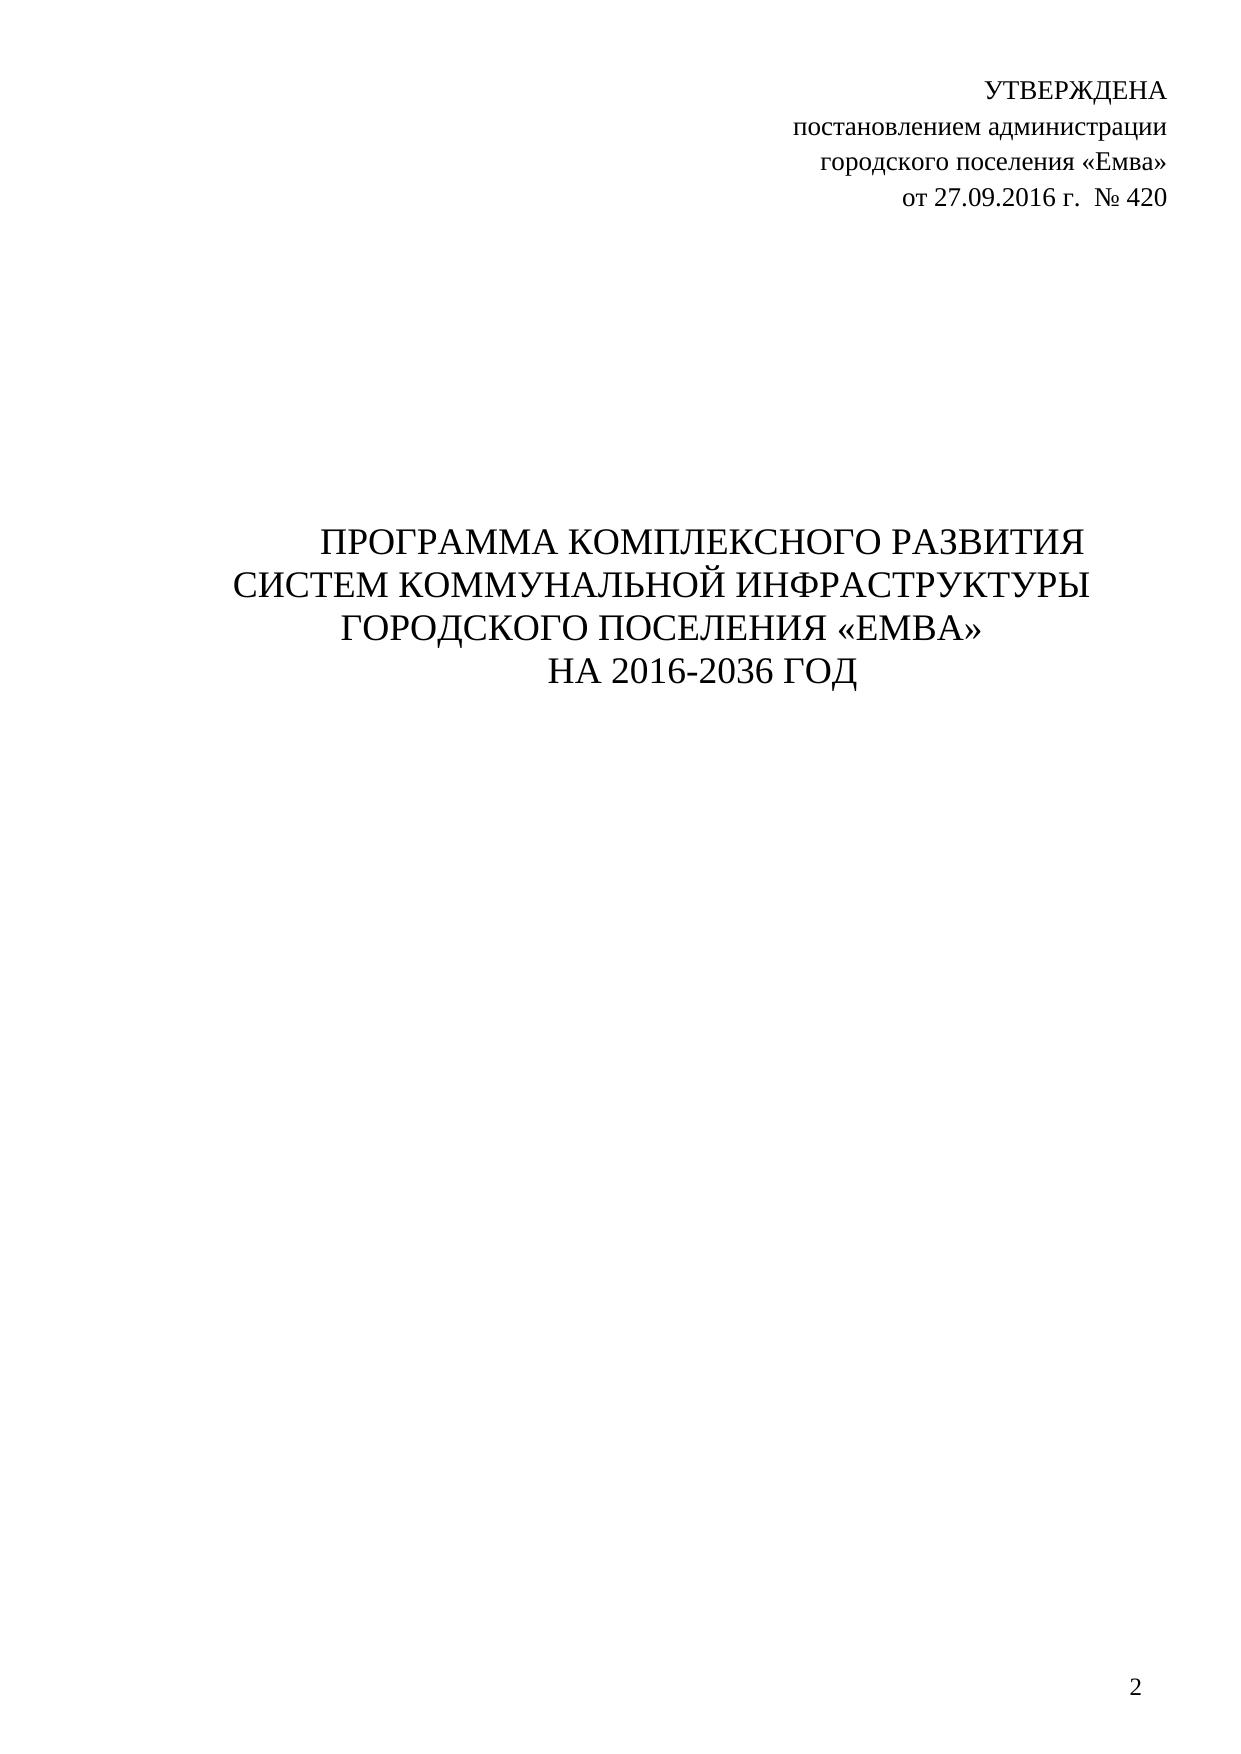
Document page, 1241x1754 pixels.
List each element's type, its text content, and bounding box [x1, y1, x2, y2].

text НА 2016-2036 ГОД [156, 649, 1167, 692]
text ПРОГРАММА КОМПЛЕКСНОГО РАЗВИТИЯ СИСТЕМ КОММУНАЛЬНОЙ ИНФРАСТРУКТУРЫ ГОРОДСКОГО ПОСЕЛЕНИЯ «ЕМВА» [156, 520, 1167, 649]
text УТВЕРЖДЕНА постановлением администрации городского поселения «Емва» от 27.09.2016 г. № 420 [156, 74, 1167, 212]
